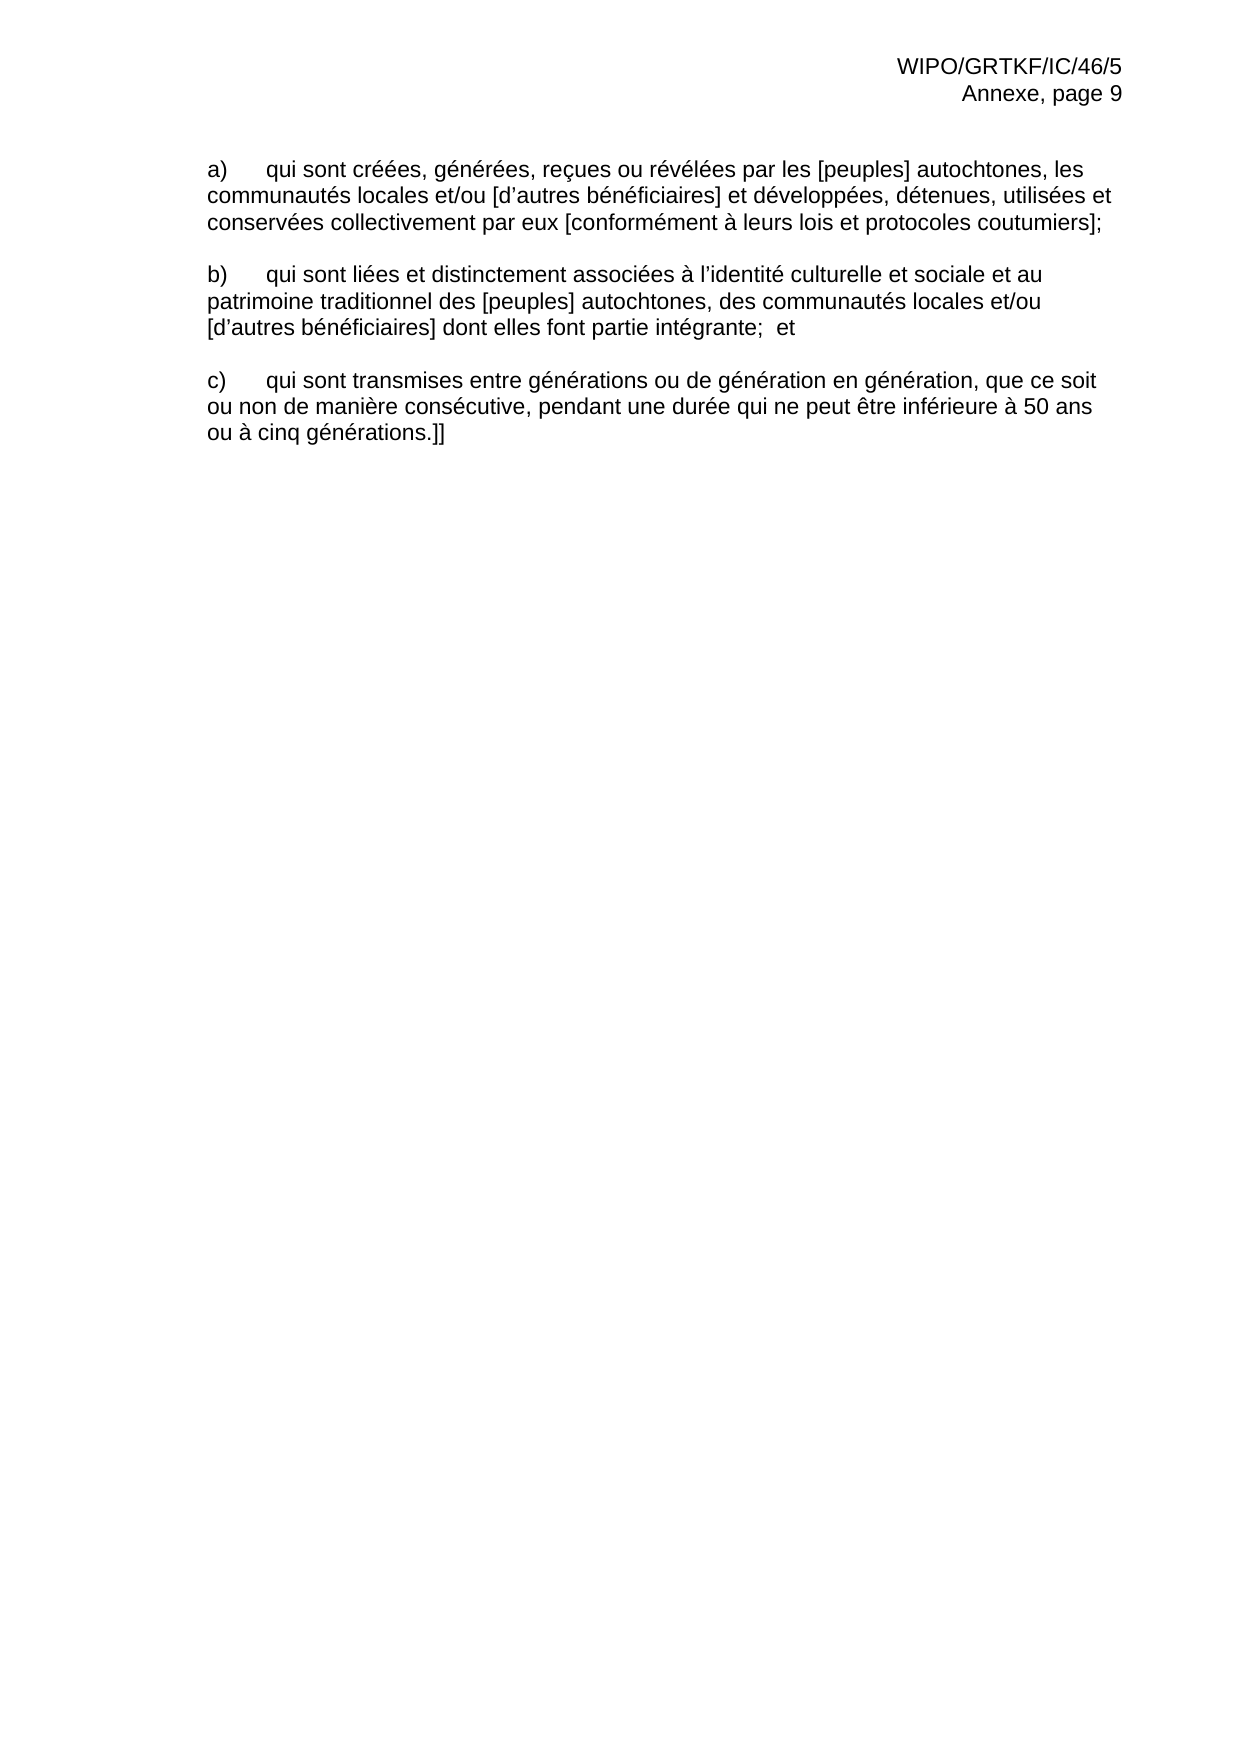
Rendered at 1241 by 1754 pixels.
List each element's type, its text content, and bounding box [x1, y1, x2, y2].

text c) qui sont transmises entre générations ou de génération en génération, que ce soit ou non de manière consécutive, pendant une durée qui ne peut être inférieure à 50 ans ou à cinq générations.]] [207, 367, 1122, 446]
text b) qui sont liées et distinctement associées à l’identité culturelle et sociale et au patrimoine traditionnel des [peuples] autochtones, des communautés locales et/ou [d’autres bénéficiaires] dont elles font partie intégrante; et [207, 261, 1122, 340]
text a) qui sont créées, générées, reçues ou révélées par les [peuples] autochtones, les communautés locales et/ou [d’autres bénéficiaires] et développées, détenues, utilisées et conservées collectivement par eux [conformément à leurs lois et protocoles coutumiers]; [207, 156, 1122, 235]
